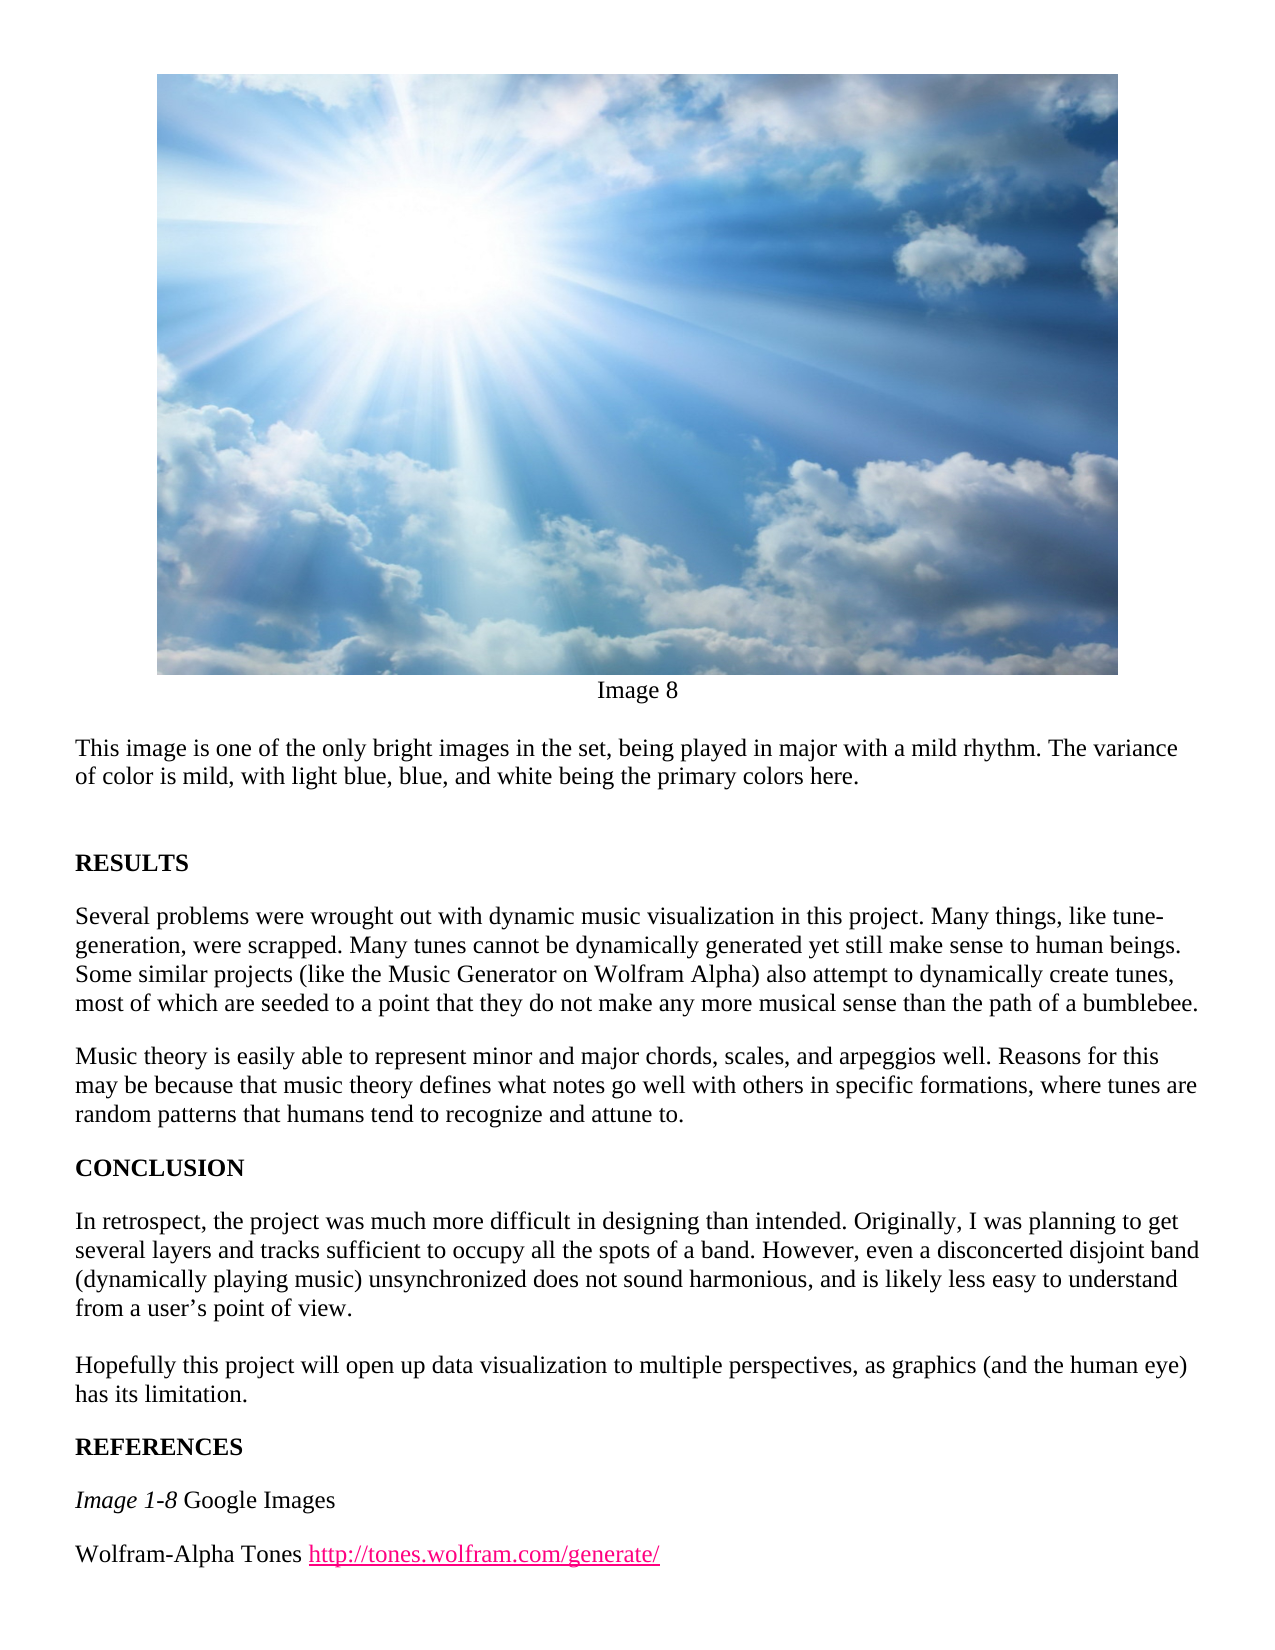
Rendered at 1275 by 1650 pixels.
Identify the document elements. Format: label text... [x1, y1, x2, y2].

text Several problems were wrought out with dynamic music visualization in this project. Many things, like tune-generation, were scrapped. Many tunes cannot be dynamically generated yet still make sense to human beings. Some similar projects (like the Music Generator on Wolfram Alpha) also attempt to dynamically create tunes, most of which are seeded to a point that they do not make any more musical sense than the path of a bumblebee. [75, 901, 1200, 1016]
text REFERENCES [75, 1432, 1200, 1460]
text Wolfram-Alpha Tones http://tones.wolfram.com/generate/ [75, 1539, 1200, 1568]
text Image 8 [75, 675, 1200, 704]
picture [157, 74, 1118, 675]
text Music theory is easily able to represent minor and major chords, scales, and arpeggios well. Reasons for this may be because that music theory defines what notes go well with others in specific formations, where tunes are random patterns that humans tend to recognize and attune to. [75, 1041, 1200, 1128]
text This image is one of the only bright images in the set, being played in major with a mild rhythm. The variance of color is mild, with light blue, blue, and white being the primary colors here. [75, 733, 1200, 790]
text In retrospect, the project was much more difficult in designing than intended. Originally, I was planning to get several layers and tracks sufficient to occupy all the spots of a band. However, even a disconcerted disjoint band (dynamically playing music) unsynchronized does not sound harmonious, and is likely less easy to understand from a user’s point of view. [75, 1206, 1200, 1321]
text RESULTS [75, 848, 1200, 876]
text CONCLUSION [75, 1153, 1200, 1181]
text Hopefully this project will open up data visualization to multiple perspectives, as graphics (and the human eye) has its limitation. [75, 1350, 1200, 1408]
text Image 1-8 Google Images [75, 1485, 1200, 1514]
